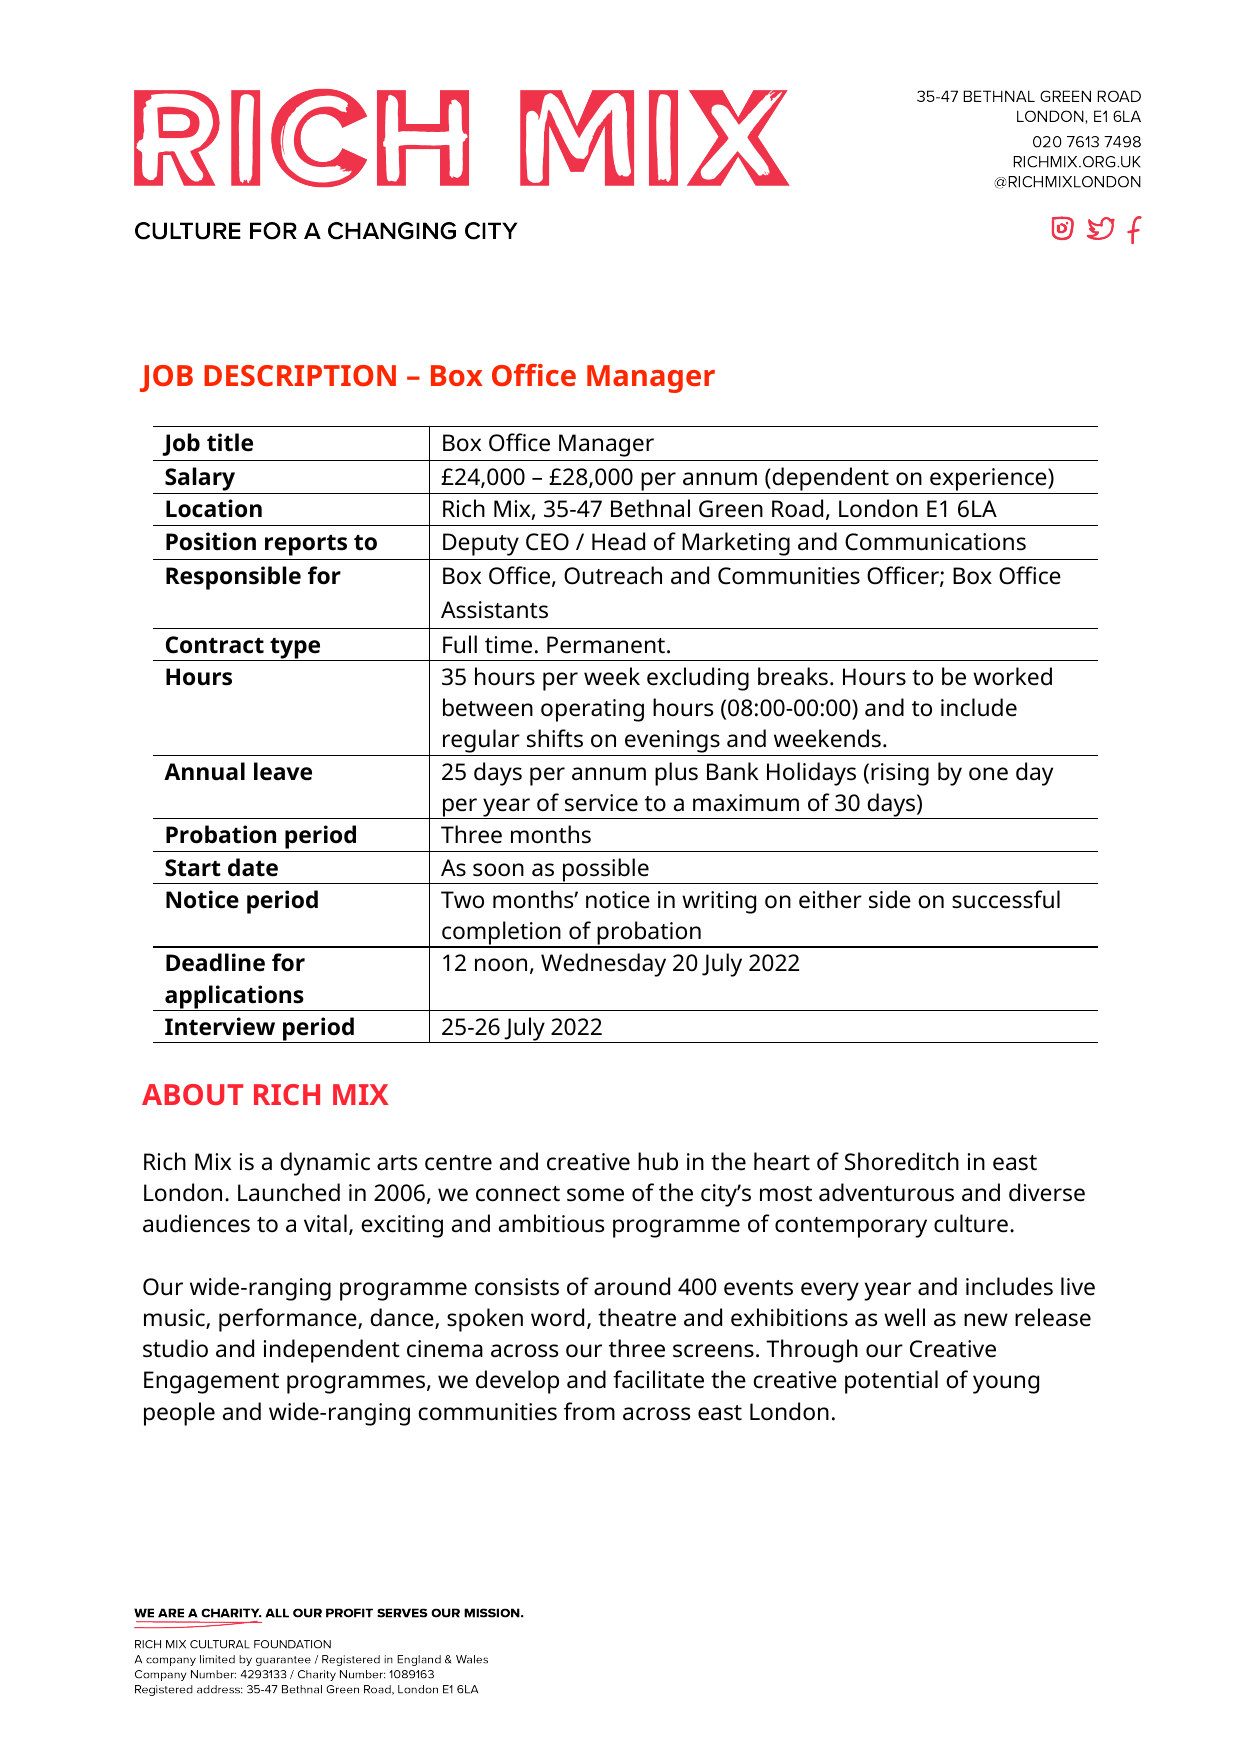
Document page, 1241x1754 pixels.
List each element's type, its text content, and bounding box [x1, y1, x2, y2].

table_cell Notice period [153, 884, 429, 946]
table_cell Box Office, Outreach and Communities Officer; Box Office Assistants [430, 560, 1098, 628]
table_cell Deputy CEO / Head of Marketing and Communications [430, 526, 1098, 559]
table_cell Full time. Permanent. [430, 629, 1098, 660]
table_header Box Office Manager [430, 427, 1098, 460]
table_cell Three months [430, 819, 1098, 851]
table_cell Position reports to [153, 526, 429, 559]
table_cell Interview period [153, 1011, 429, 1042]
text ABOUT RICH MIX [142, 1074, 1098, 1114]
table_cell Rich Mix, 35-47 Bethnal Green Road, London E1 6LA [430, 494, 1098, 525]
table_cell Location [153, 494, 429, 525]
table_cell Deadline for applications [153, 948, 429, 1010]
text Rich Mix is a dynamic arts centre and creative hub in the heart of Shoreditch in east London. Launched in 2006, we connect some of the city’s most adventurous and diverse audiences to a vital, exciting and ambitious programme of contemporary culture. [142, 1145, 1098, 1239]
table_cell Contract type [153, 629, 429, 660]
text JOB DESCRIPTION – Box Office Manager [142, 355, 1098, 395]
picture [0, 1, 1230, 1754]
table_cell £24,000 – £28,000 per annum (dependent on experience) [430, 461, 1098, 492]
table_cell Probation period [153, 819, 429, 851]
text Our wide-ranging programme consists of around 400 events every year and includes live music, performance, dance, spoken word, theatre and exhibitions as well as new release studio and independent cinema across our three screens. Through our Creative Engagement programmes, we develop and facilitate the creative potential of young people and wide-ranging communities from across east London. [142, 1270, 1098, 1427]
table_header Job title [153, 427, 429, 460]
table_cell As soon as possible [430, 852, 1098, 883]
table_cell Annual leave [153, 756, 429, 818]
table_cell Salary [153, 461, 429, 492]
table_cell 25-26 July 2022 [430, 1011, 1098, 1042]
table_cell 12 noon, Wednesday 20 July 2022 [430, 948, 1098, 1010]
table_cell 25 days per annum plus Bank Holidays (rising by one day per year of service to a maximum of 30 days) [430, 756, 1098, 818]
table_cell Start date [153, 852, 429, 883]
table_cell Responsible for [153, 560, 429, 628]
table_cell Two months’ notice in writing on either side on successful completion of probation [430, 884, 1098, 946]
table_cell 35 hours per week excluding breaks. Hours to be worked between operating hours (08:00-00:00) and to include regular shifts on evenings and weekends. [430, 661, 1098, 755]
table_cell Hours [153, 661, 429, 755]
